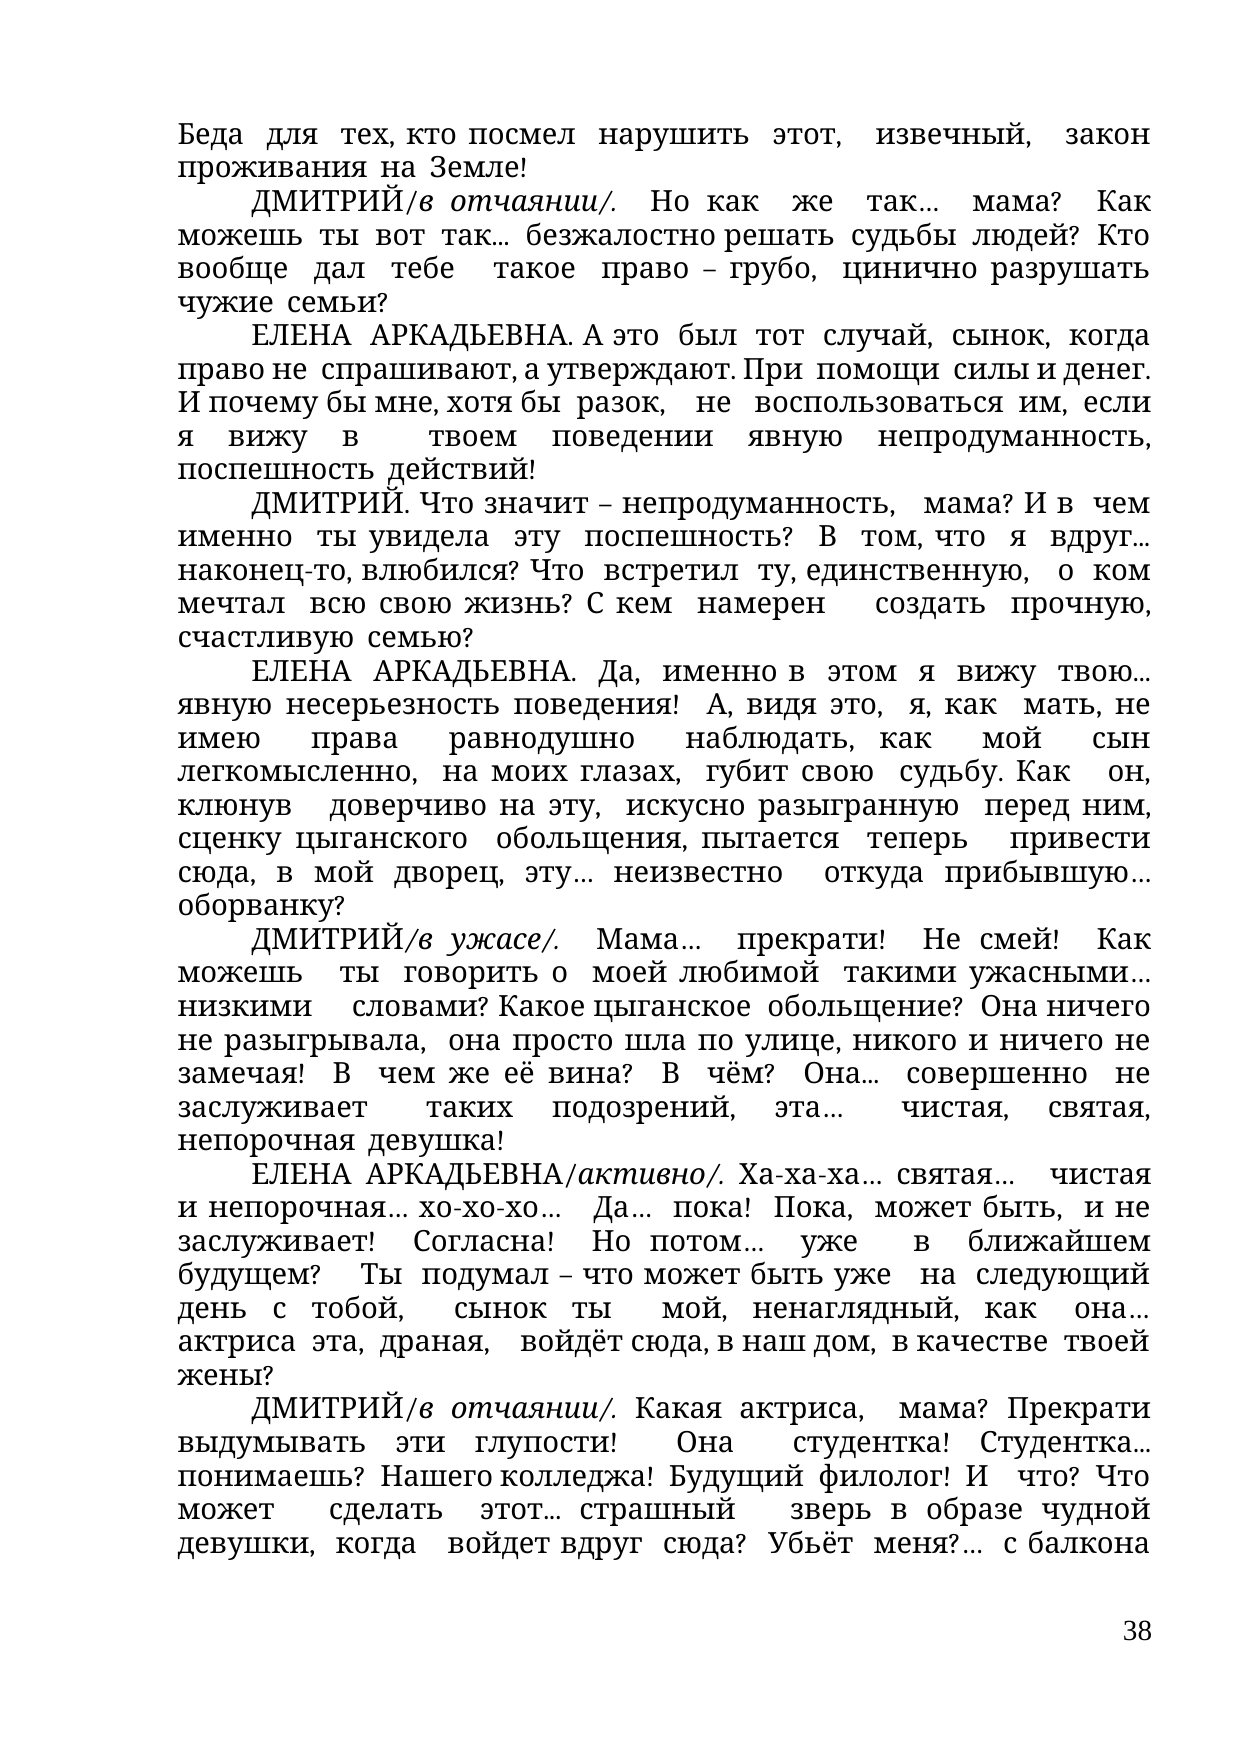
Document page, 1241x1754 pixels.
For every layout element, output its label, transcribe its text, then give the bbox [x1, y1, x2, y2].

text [177, 1393, 1152, 1560]
text ДМИТРИЙ/в ужасе/. Мама… прекрати! Не смей! Как можешь ты говорить о моей любимой такими ужасными… низкими словами? Какое цыганское обольщение? Она ничего не разыгрывала, она просто шла по улице, никого и ничего не замечая! В чем же её вина? В чём? Она... совершенно не заслуживает таких подозрений, эта… чистая, святая, непорочная девушка! [177, 923, 1152, 1158]
text ЕЛЕНА АРКАДЬЕВНА. Да, именно в этом я вижу твою... явную несерьезность поведения! А, видя это, я, как мать, не имею права равнодушно наблюдать, как мой сын легкомысленно, на моих глазах, губит свою судьбу. Как он, клюнув доверчиво на эту, искусно разыгранную перед ним, сценку цыганского обольщения, пытается теперь привести сюда, в мой дворец, эту… неизвестно откуда прибывшую… оборванку? [177, 655, 1152, 923]
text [177, 118, 1152, 185]
text ЕЛЕНА АРКАДЬЕВНА/активно/. Ха-ха-ха… святая… чистая и непорочная… хо-хо-хо… Да… пока! Пока, может быть, и не заслуживает! Согласна! Но потом… уже в ближайшем будущем? Ты подумал – что может быть уже на следующий день с тобой, сынок ты мой, ненаглядный, как она… актриса эта, драная, войдёт сюда, в наш дом, в качестве твоей жены? [177, 1158, 1152, 1393]
text ДМИТРИЙ/в отчаянии/. Но как же так… мама? Как можешь ты вот так... безжалостно решать судьбы людей? Кто вообще дал тебе такое право – грубо, цинично разрушать чужие семьи? [177, 185, 1152, 319]
text ЕЛЕНА АРКАДЬЕВНА. А это был тот случай, сынок, когда право не спрашивают, а утверждают. При помощи силы и денег. И почему бы мне, хотя бы разок, не воспользоваться им, если я вижу в твоем поведении явную непродуманность, поспешность действий! [177, 319, 1152, 487]
text ДМИТРИЙ. Что значит – непродуманность, мама? И в чем именно ты увидела эту поспешность? В том, что я вдруг... наконец-то, влюбился? Что встретил ту, единственную, о ком мечтал всю свою жизнь? С кем намерен создать прочную, счастливую семью? [177, 487, 1152, 655]
